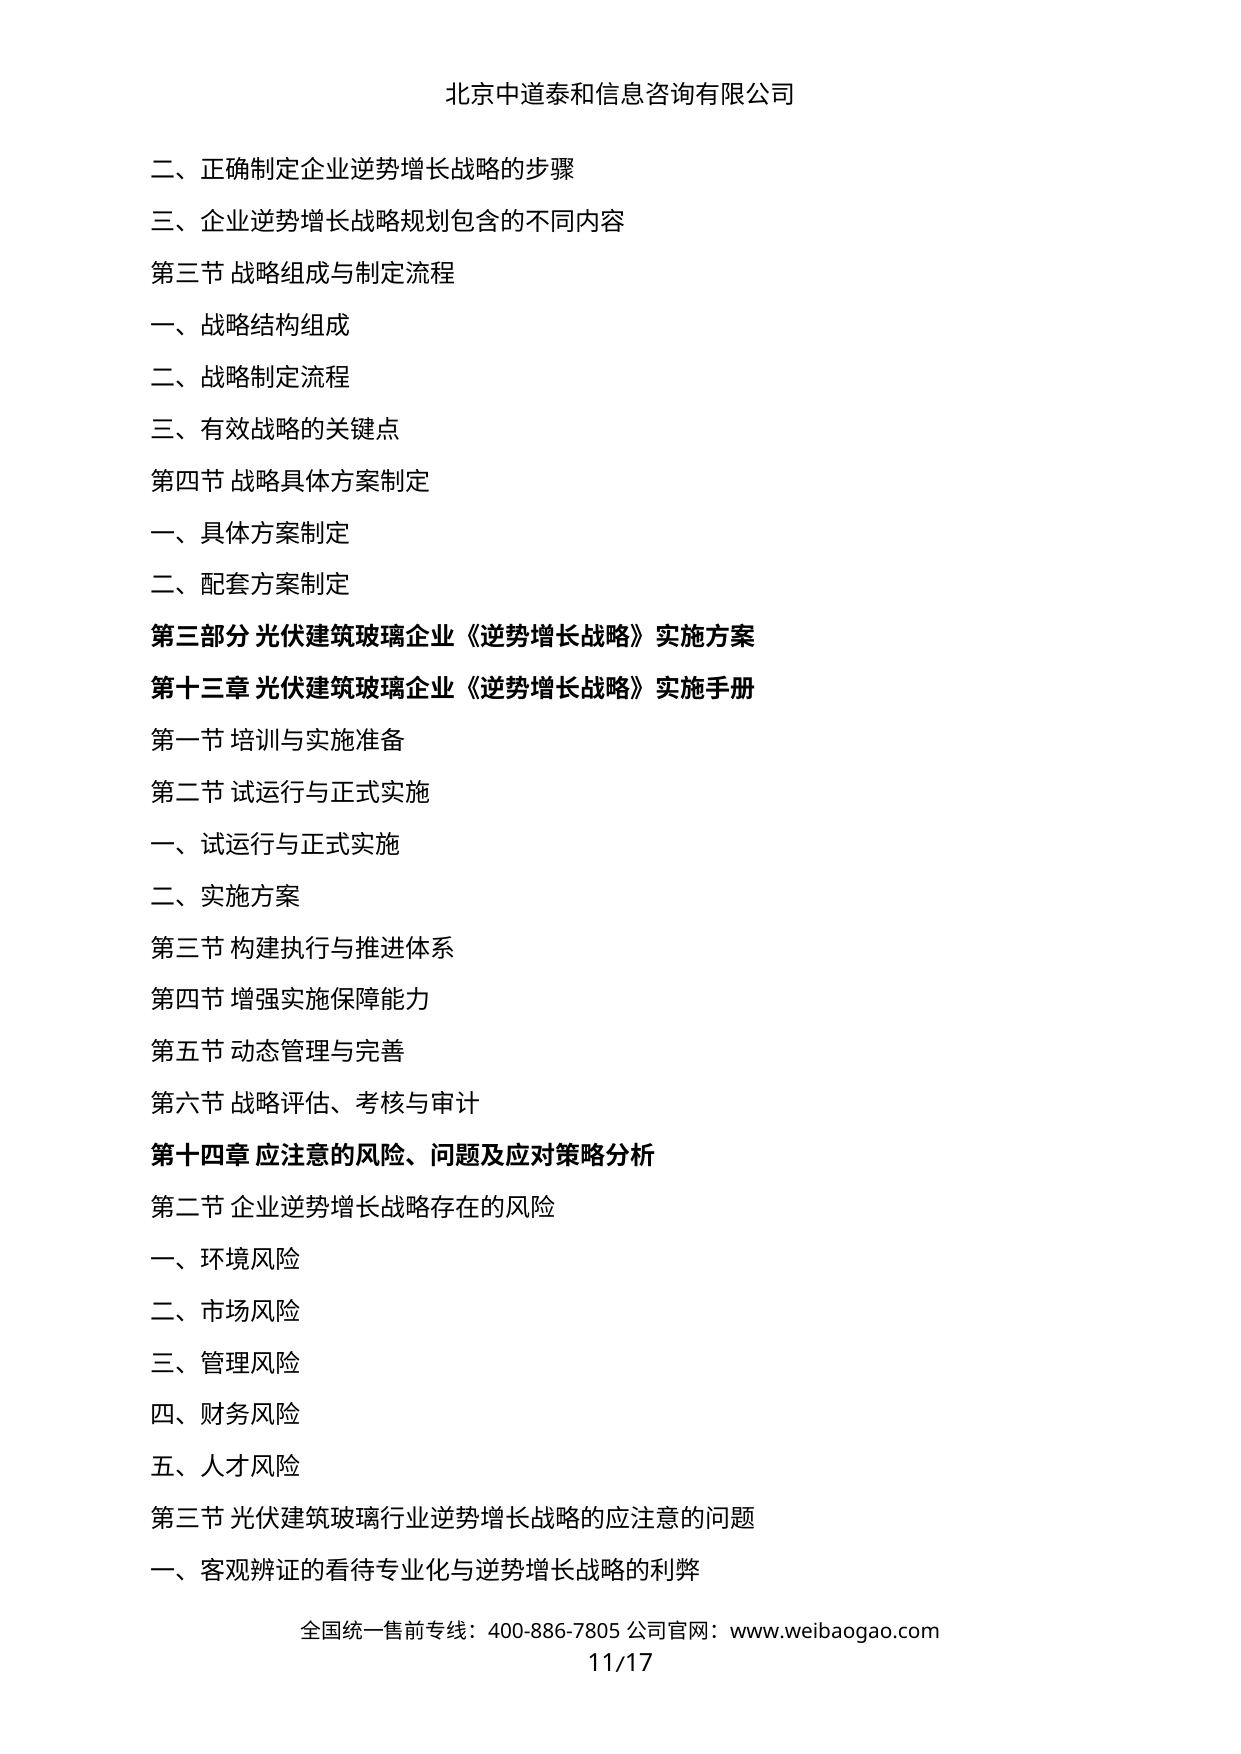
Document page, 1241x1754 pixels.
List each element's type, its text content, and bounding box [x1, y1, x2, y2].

text 一、环境风险 [150, 1239, 1090, 1276]
text 第十三章 光伏建筑玻璃企业《逆势增长战略》实施手册 [150, 669, 1090, 705]
text 一、战略结构组成 [150, 306, 1090, 342]
text 三、企业逆势增长战略规划包含的不同内容 [150, 202, 1090, 238]
text 二、战略制定流程 [150, 357, 1090, 394]
text 第三节 构建执行与推进体系 [150, 928, 1090, 964]
text 第二节 企业逆势增长战略存在的风险 [150, 1187, 1090, 1224]
text 三、有效战略的关键点 [150, 409, 1090, 446]
text 三、管理风险 [150, 1343, 1090, 1379]
text 一、客观辨证的看待专业化与逆势增长战略的利弊 [150, 1551, 1090, 1587]
text 第三节 战略组成与制定流程 [150, 254, 1090, 290]
text 一、试运行与正式实施 [150, 824, 1090, 861]
text 第一节 培训与实施准备 [150, 721, 1090, 757]
text 二、正确制定企业逆势增长战略的步骤 [150, 150, 1090, 186]
text 第六节 战略评估、考核与审计 [150, 1084, 1090, 1120]
text 第四节 增强实施保障能力 [150, 980, 1090, 1016]
text 第四节 战略具体方案制定 [150, 461, 1090, 497]
text 第五节 动态管理与完善 [150, 1032, 1090, 1068]
text 第三部分 光伏建筑玻璃企业《逆势增长战略》实施方案 [150, 617, 1090, 653]
text 第三节 光伏建筑玻璃行业逆势增长战略的应注意的问题 [150, 1499, 1090, 1535]
text 第十四章 应注意的风险、问题及应对策略分析 [150, 1136, 1090, 1172]
text 二、市场风险 [150, 1291, 1090, 1327]
text 一、具体方案制定 [150, 513, 1090, 549]
text 二、实施方案 [150, 876, 1090, 912]
text 四、财务风险 [150, 1395, 1090, 1431]
text 二、配套方案制定 [150, 565, 1090, 601]
text 第二节 试运行与正式实施 [150, 772, 1090, 809]
text 五、人才风险 [150, 1447, 1090, 1483]
